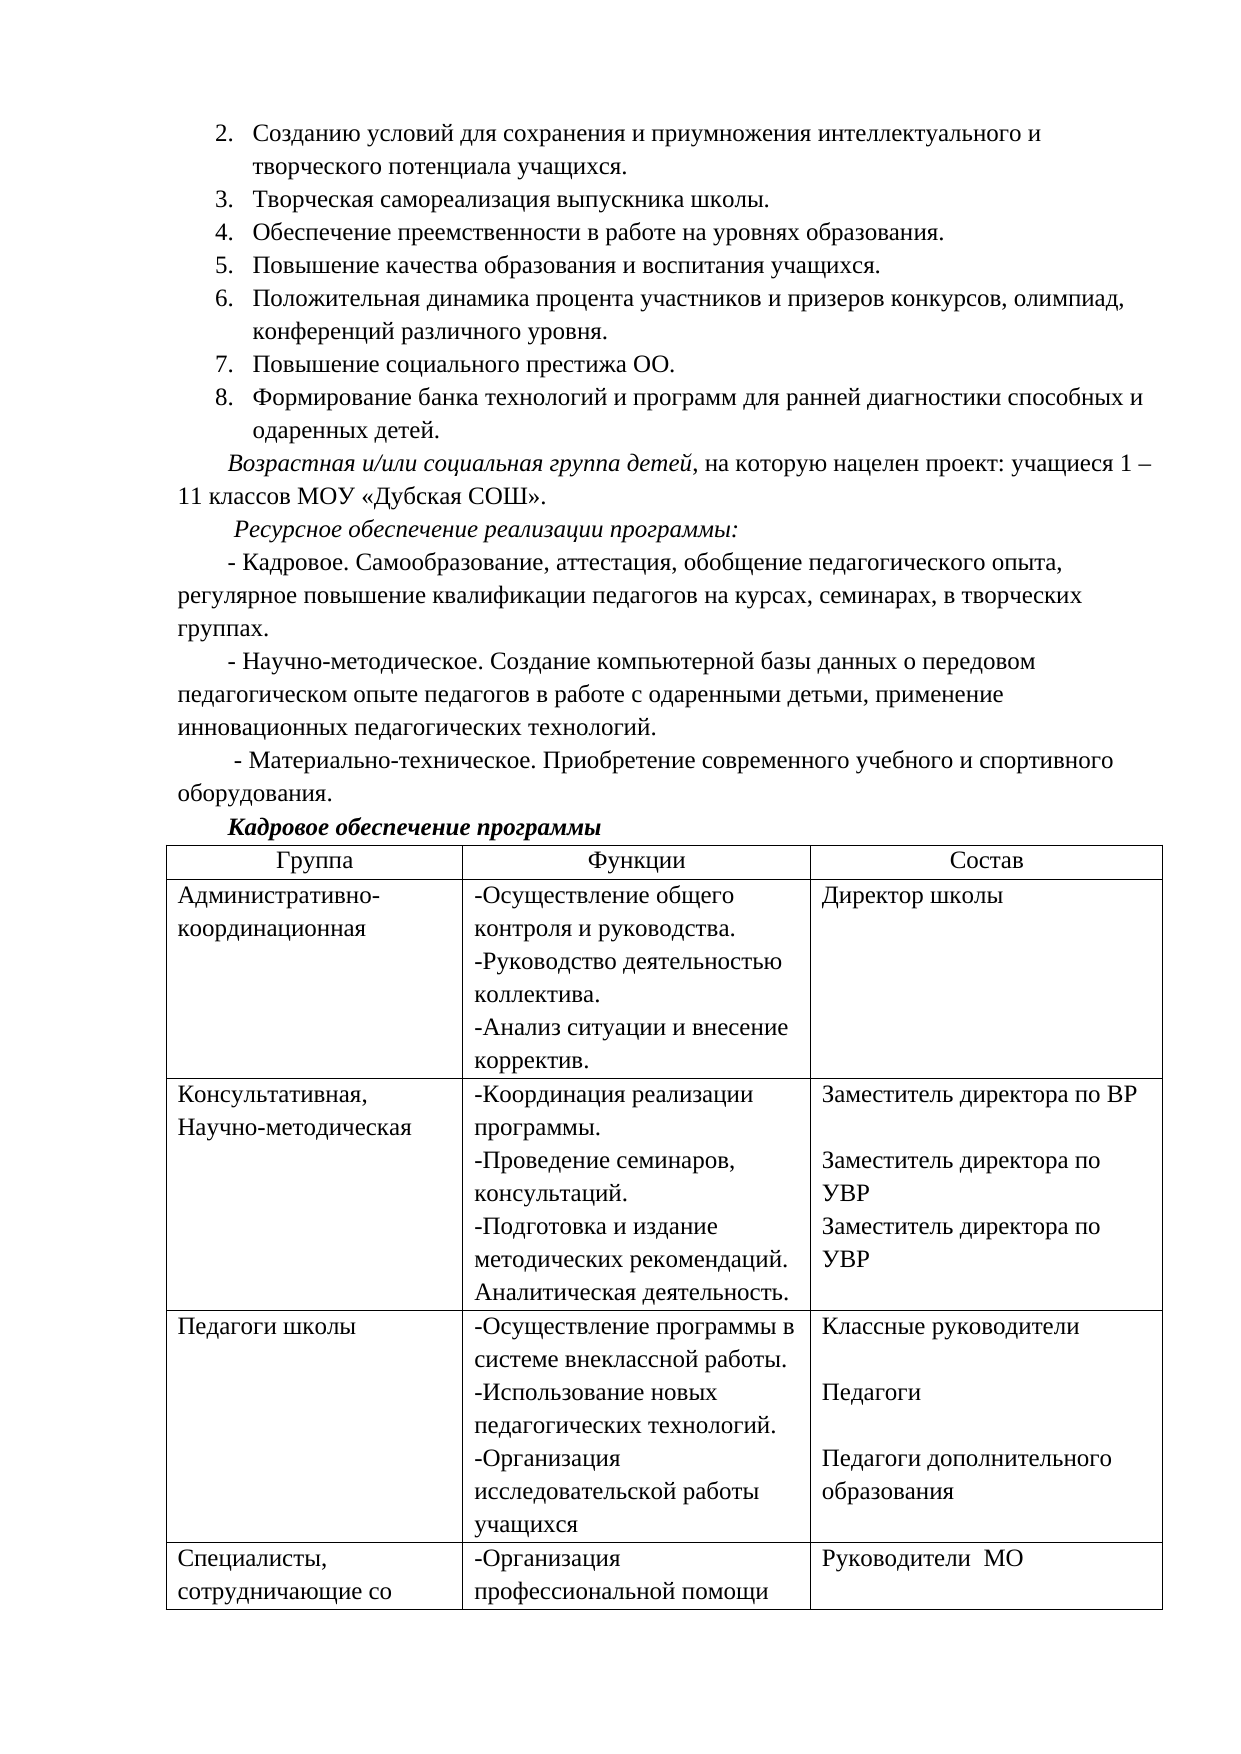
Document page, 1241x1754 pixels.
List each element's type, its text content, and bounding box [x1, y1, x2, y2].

table_cell -Осуществление программы в системе внеклассной работы. -Использование новых педагогических технологий. -Организация исследовательской работы учащихся [463, 1311, 810, 1542]
text Кадровое обеспечение программы [177, 812, 1152, 840]
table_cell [167, 1543, 462, 1609]
table_cell Классные руководители Педагоги Педагоги дополнительного образования [811, 1311, 1162, 1542]
table_cell Педагоги школы [167, 1311, 462, 1542]
table_header Состав [811, 846, 1162, 879]
text - Материально-техническое. Приобретение современного учебного и спортивного оборудования. [177, 746, 1152, 807]
text - Научно-методическое. Создание компьютерной базы данных о передовом педагогическом опыте педагогов в работе с одаренными детьми, применение инновационных педагогических технологий. [177, 646, 1152, 741]
list Повышение качества образования и воспитания учащихся. [215, 250, 1152, 279]
text Возрастная и/или социальная группа детей, на которую нацелен проект: учащиеся 1 – 11 классов МОУ «Дубская СОШ». [177, 448, 1152, 510]
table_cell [463, 1543, 810, 1609]
table_cell Административно-координационная [167, 880, 462, 1078]
list Формирование банка технологий и программ для ранней диагностики способных и одаренных детей. [215, 382, 1152, 444]
table_header Функции [463, 846, 810, 879]
list Положительная динамика процента участников и призеров конкурсов, олимпиад, конференций различного уровня. [215, 283, 1152, 345]
list Созданию условий для сохранения и приумножения интеллектуального и творческого потенциала учащихся. [215, 118, 1152, 180]
text Ресурсное обеспечение реализации программы: [177, 514, 1152, 543]
table_header Группа [167, 846, 462, 879]
table_cell -Координация реализации программы. -Проведение семинаров, консультаций. -Подготовка и издание методических рекомендаций. Аналитическая деятельность. [463, 1079, 810, 1310]
table_cell Заместитель директора по ВР Заместитель директора по УВР Заместитель директора по УВР [811, 1079, 1162, 1310]
table_cell Консультативная, Научно-методическая [167, 1079, 462, 1310]
list Повышение социального престижа ОО. [215, 349, 1152, 378]
text - Кадровое. Самообразование, аттестация, обобщение педагогического опыта, регулярное повышение квалификации педагогов на курсах, семинарах, в творческих группах. [177, 547, 1152, 642]
list Обеспечение преемственности в работе на уровнях образования. [215, 217, 1152, 246]
list Творческая самореализация выпускника школы. [215, 184, 1152, 213]
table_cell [811, 1543, 1162, 1609]
table_cell -Осуществление общего контроля и руководства. -Руководство деятельностью коллектива. -Анализ ситуации и внесение корректив. [463, 880, 810, 1078]
table_cell Директор школы [811, 880, 1162, 1078]
